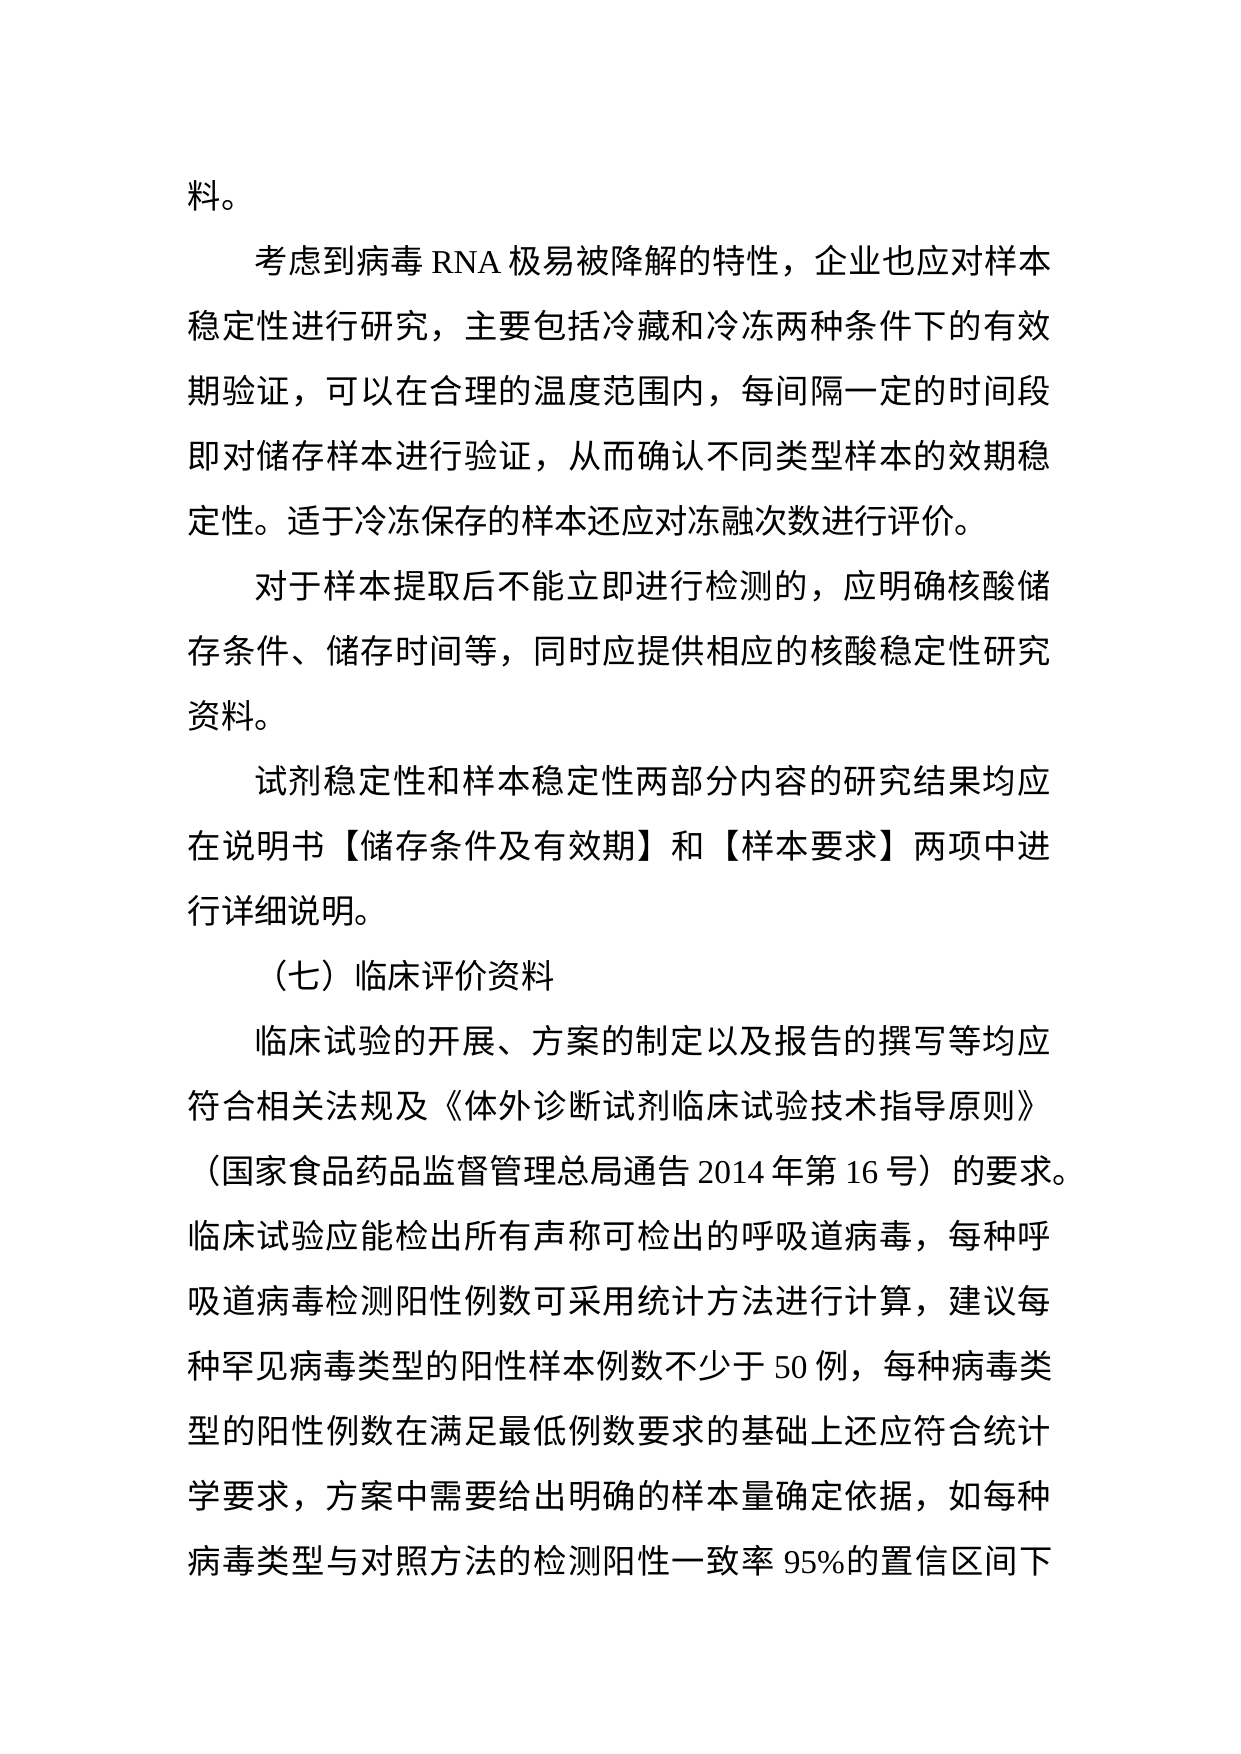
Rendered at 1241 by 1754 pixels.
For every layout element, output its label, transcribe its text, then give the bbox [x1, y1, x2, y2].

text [187, 162, 1053, 227]
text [187, 1007, 1053, 1592]
text 试剂稳定性和样本稳定性两部分内容的研究结果均应在说明书【储存条件及有效期】和【样本要求】两项中进行详细说明。 [187, 747, 1053, 942]
text （七）临床评价资料 [187, 942, 1053, 1007]
text 考虑到病毒RNA极易被降解的特性，企业也应对样本稳定性进行研究，主要包括冷藏和冷冻两种条件下的有效期验证，可以在合理的温度范围内，每间隔一定的时间段即对储存样本进行验证，从而确认不同类型样本的效期稳定性。适于冷冻保存的样本还应对冻融次数进行评价。 [187, 227, 1053, 552]
text 对于样本提取后不能立即进行检测的，应明确核酸储存条件、储存时间等，同时应提供相应的核酸稳定性研究资料。 [187, 552, 1053, 747]
